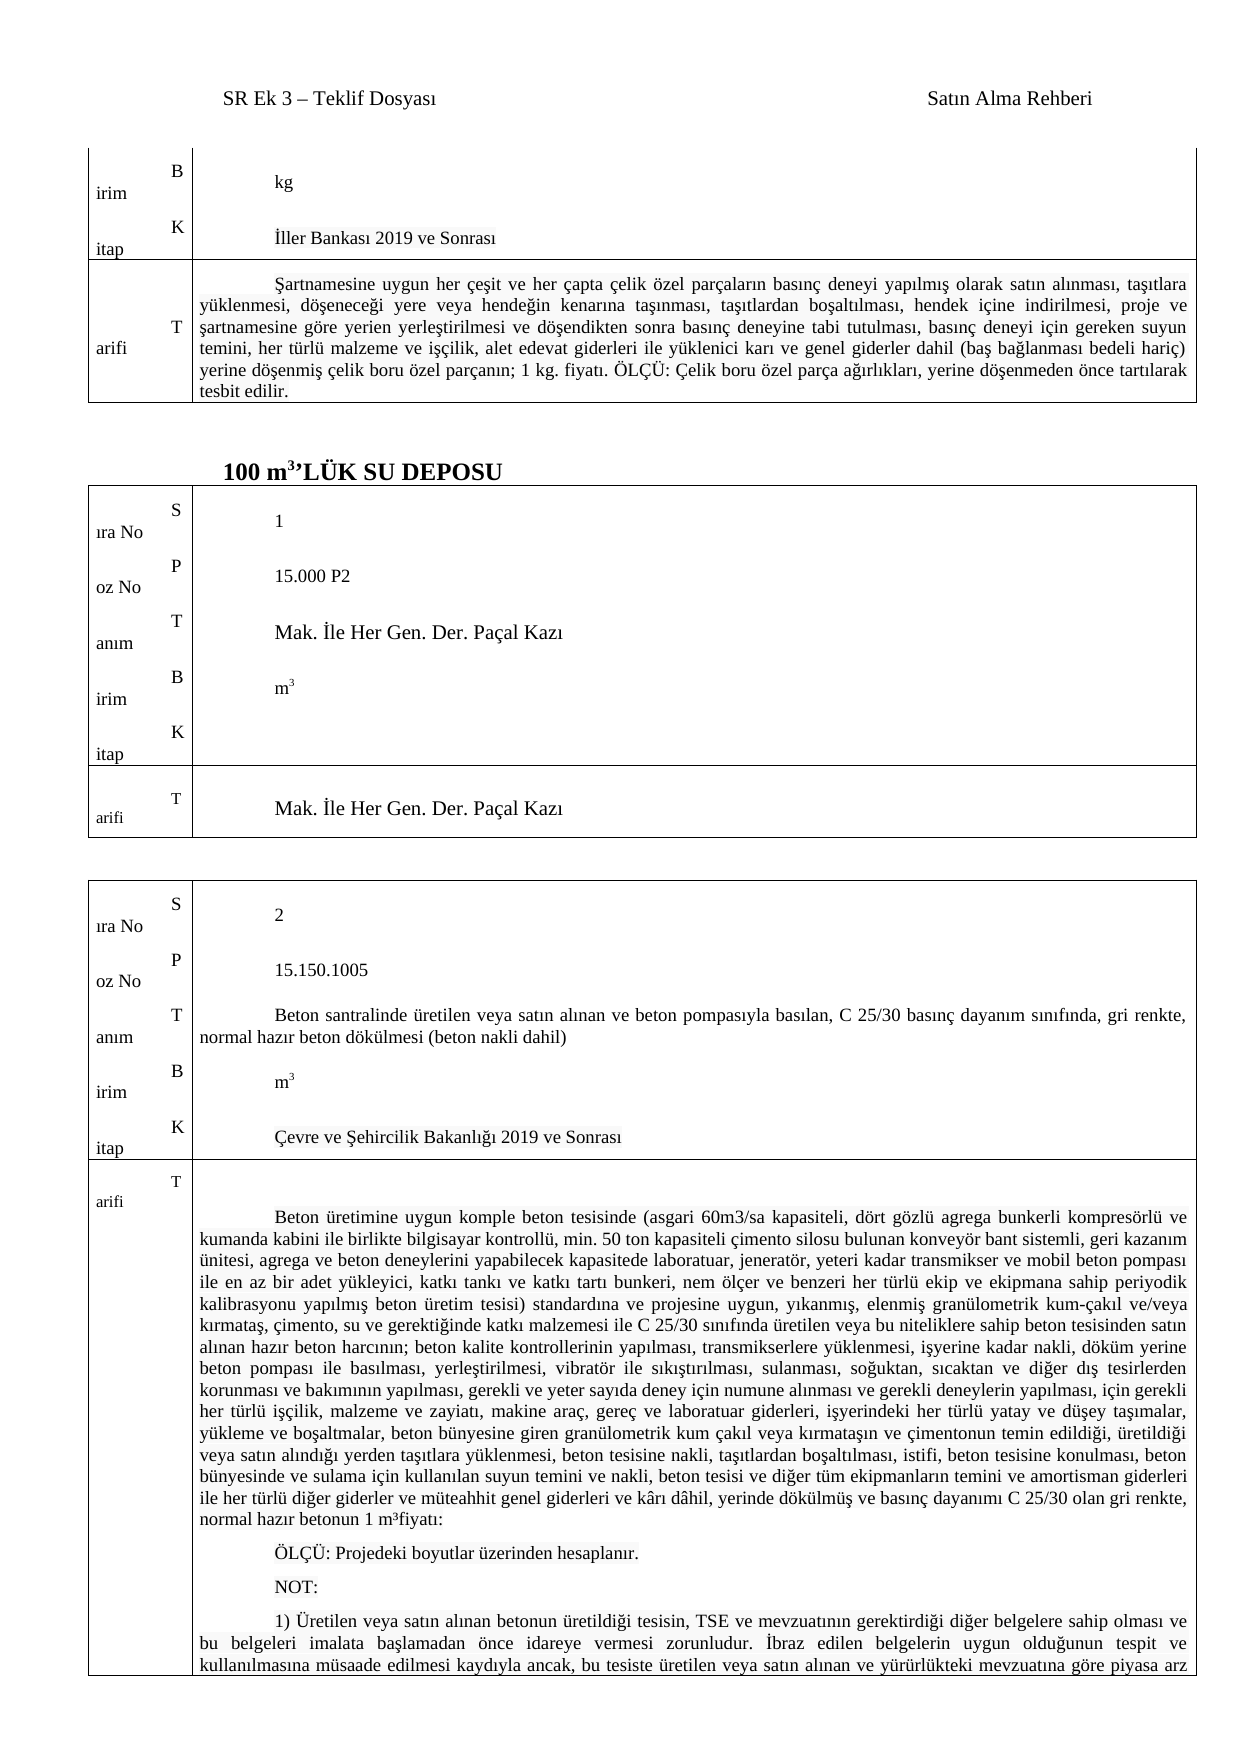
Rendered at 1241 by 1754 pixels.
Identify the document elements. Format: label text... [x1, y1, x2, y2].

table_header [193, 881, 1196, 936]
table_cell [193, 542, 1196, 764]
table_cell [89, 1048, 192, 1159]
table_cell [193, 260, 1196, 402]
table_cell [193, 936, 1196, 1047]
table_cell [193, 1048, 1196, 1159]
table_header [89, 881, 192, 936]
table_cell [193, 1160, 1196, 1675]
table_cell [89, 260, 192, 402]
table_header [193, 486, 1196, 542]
text 100 m3’LÜK SU DEPOSU [148, 457, 1093, 485]
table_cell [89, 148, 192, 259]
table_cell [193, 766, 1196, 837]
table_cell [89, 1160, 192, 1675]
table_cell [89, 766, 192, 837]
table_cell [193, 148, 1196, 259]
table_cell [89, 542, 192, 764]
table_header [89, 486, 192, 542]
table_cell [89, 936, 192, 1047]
